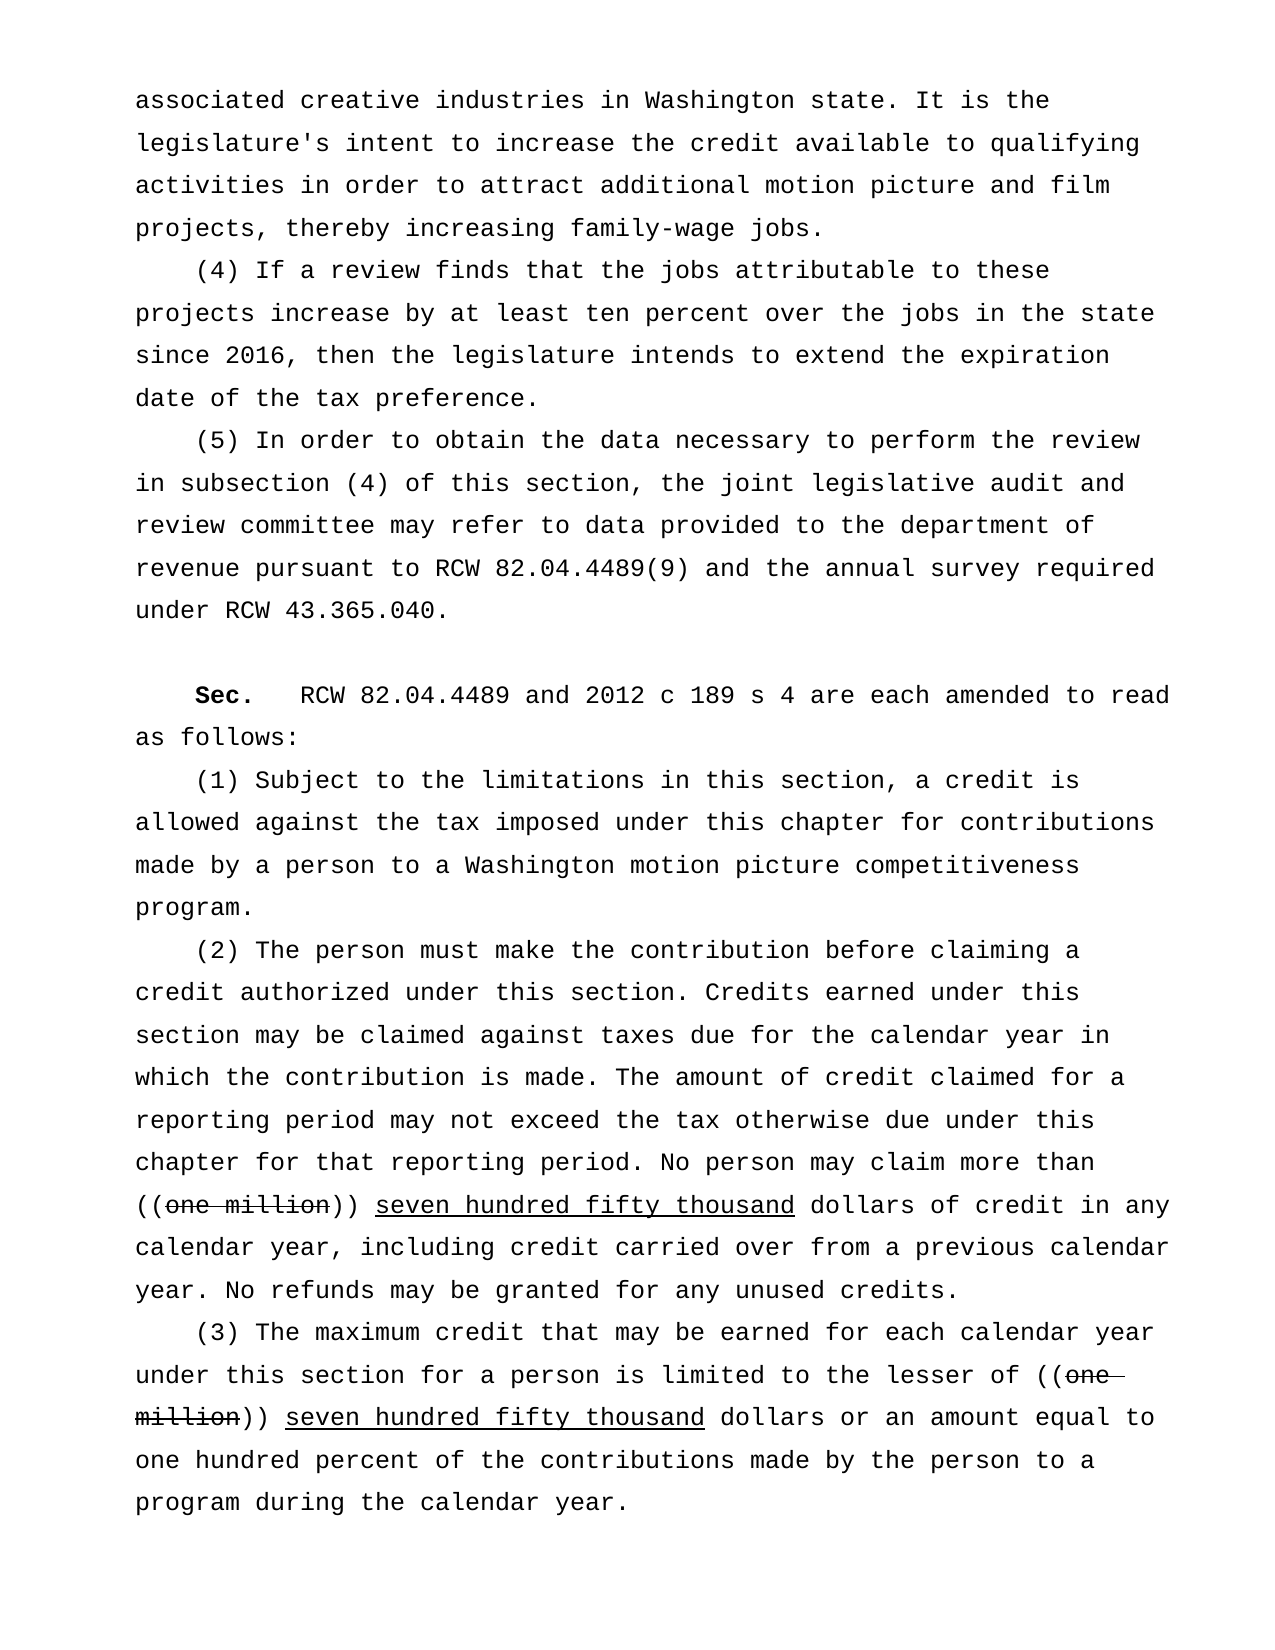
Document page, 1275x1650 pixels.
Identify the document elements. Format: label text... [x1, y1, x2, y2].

text (4) If a review finds that the jobs attributable to these projects increase by at least ten percent over the jobs in the state since 2016, then the legislature intends to extend the expiration date of the tax preference. [135, 245, 1170, 415]
text (2) The person must make the contribution before claiming a credit authorized under this section. Credits earned under this section may be claimed against taxes due for the calendar year in which the contribution is made. The amount of credit claimed for a reporting period may not exceed the tax otherwise due under this chapter for that reporting period. No person may claim more than ((one million)) seven hundred fifty thousand dollars of credit in any calendar year, including credit carried over from a previous calendar year. No refunds may be granted for any unused credits. [135, 924, 1170, 1307]
text (5) In order to obtain the data necessary to perform the review in subsection (4) of this section, the joint legislative audit and review committee may refer to data provided to the department of revenue pursuant to RCW 82.04.4489(9) and the annual survey required under RCW 43.365.040. [135, 415, 1170, 627]
text (1) Subject to the limitations in this section, a credit is allowed against the tax imposed under this chapter for contributions made by a person to a Washington motion picture competitiveness program. [135, 754, 1170, 924]
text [135, 75, 1170, 245]
text Sec. RCW 82.04.4489 and 2012 c 189 s 4 are each amended to read as follows: [135, 669, 1170, 754]
text (3) The maximum credit that may be earned for each calendar year under this section for a person is limited to the lesser of ((one million)) seven hundred fifty thousand dollars or an amount equal to one hundred percent of the contributions made by the person to a program during the calendar year. [135, 1307, 1170, 1519]
